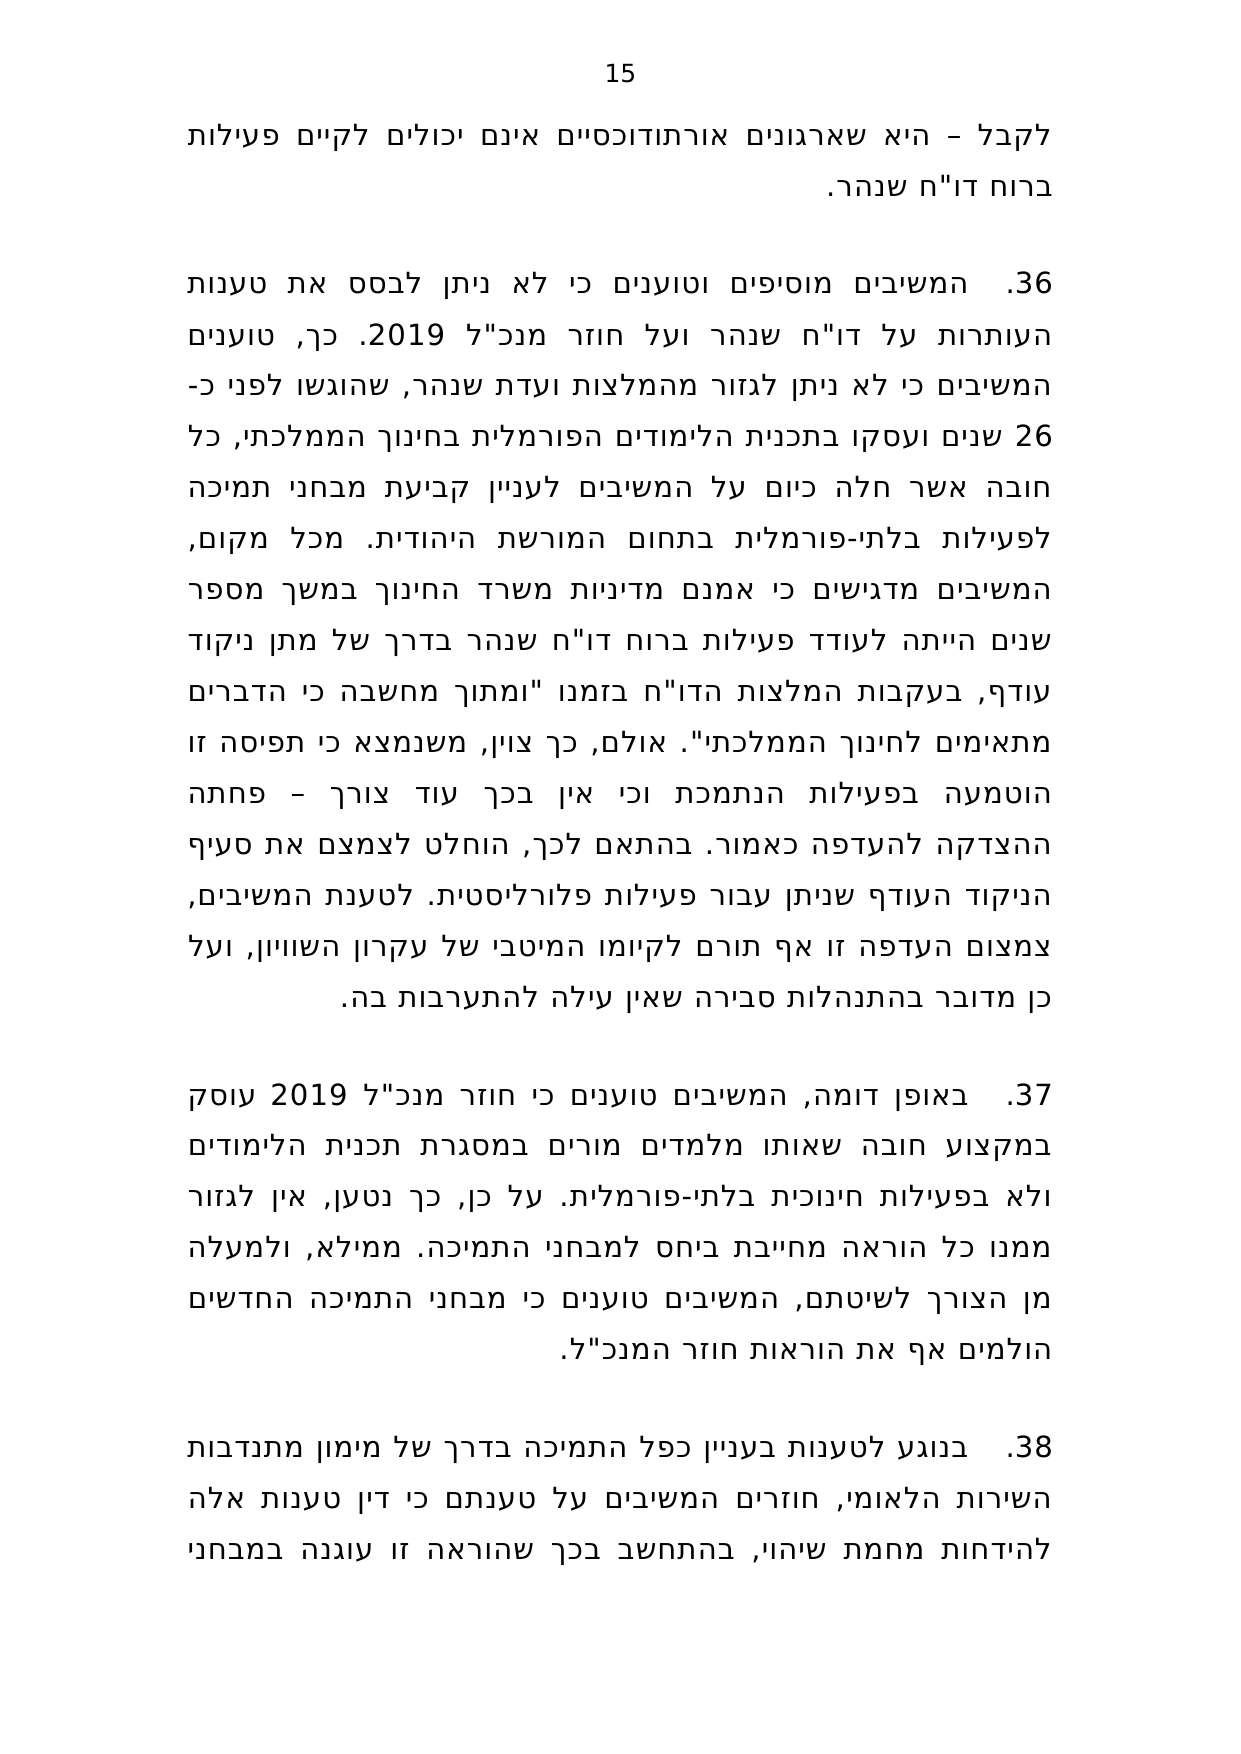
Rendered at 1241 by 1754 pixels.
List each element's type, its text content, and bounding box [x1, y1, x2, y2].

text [187, 118, 1053, 203]
text 36. המשיבים מוסיפים וטוענים כי לא ניתן לבסס את טענות העותרות על דו"ח שנהר ועל חוזר מנכ"ל 2019. כך, טוענים המשיבים כי לא ניתן לגזור מהמלצות ועדת שנהר, שהוגשו לפני כ-26 שנים ועסקו בתכנית הלימודים הפורמלית בחינוך הממלכתי, כל חובה אשר חלה כיום על המשיבים לעניין קביעת מבחני תמיכה לפעילות בלתי-פורמלית בתחום המורשת היהודית. מכל מקום, המשיבים מדגישים כי אמנם מדיניות משרד החינוך במשך מספר שנים הייתה לעודד פעילות ברוח דו"ח שנהר בדרך של מתן ניקוד עודף, בעקבות המלצות הדו"ח בזמנו "ומתוך מחשבה כי הדברים מתאימים לחינוך הממלכתי". אולם, כך צוין, משנמצא כי תפיסה זו הוטמעה בפעילות הנתמכת וכי אין בכך עוד צורך – פחתה ההצדקה להעדפה כאמור. בהתאם לכך, הוחלט לצמצם את סעיף הניקוד העודף שניתן עבור פעילות פלורליסטית. לטענת המשיבים, צמצום העדפה זו אף תורם לקיומו המיטבי של עקרון השוויון, ועל כן מדובר בהתנהלות סבירה שאין עילה להתערבות בה. [187, 267, 1053, 1014]
text 37. באופן דומה, המשיבים טוענים כי חוזר מנכ"ל 2019 עוסק במקצוע חובה שאותו מלמדים מורים במסגרת תכנית הלימודים ולא בפעילות חינוכית בלתי-פורמלית. על כן, כך נטען, אין לגזור ממנו כל הוראה מחייבת ביחס למבחני התמיכה. ממילא, ולמעלה מן הצורך לשיטתם, המשיבים טוענים כי מבחני התמיכה החדשים הולמים אף את הוראות חוזר המנכ"ל. [187, 1078, 1053, 1366]
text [187, 1430, 1053, 1566]
